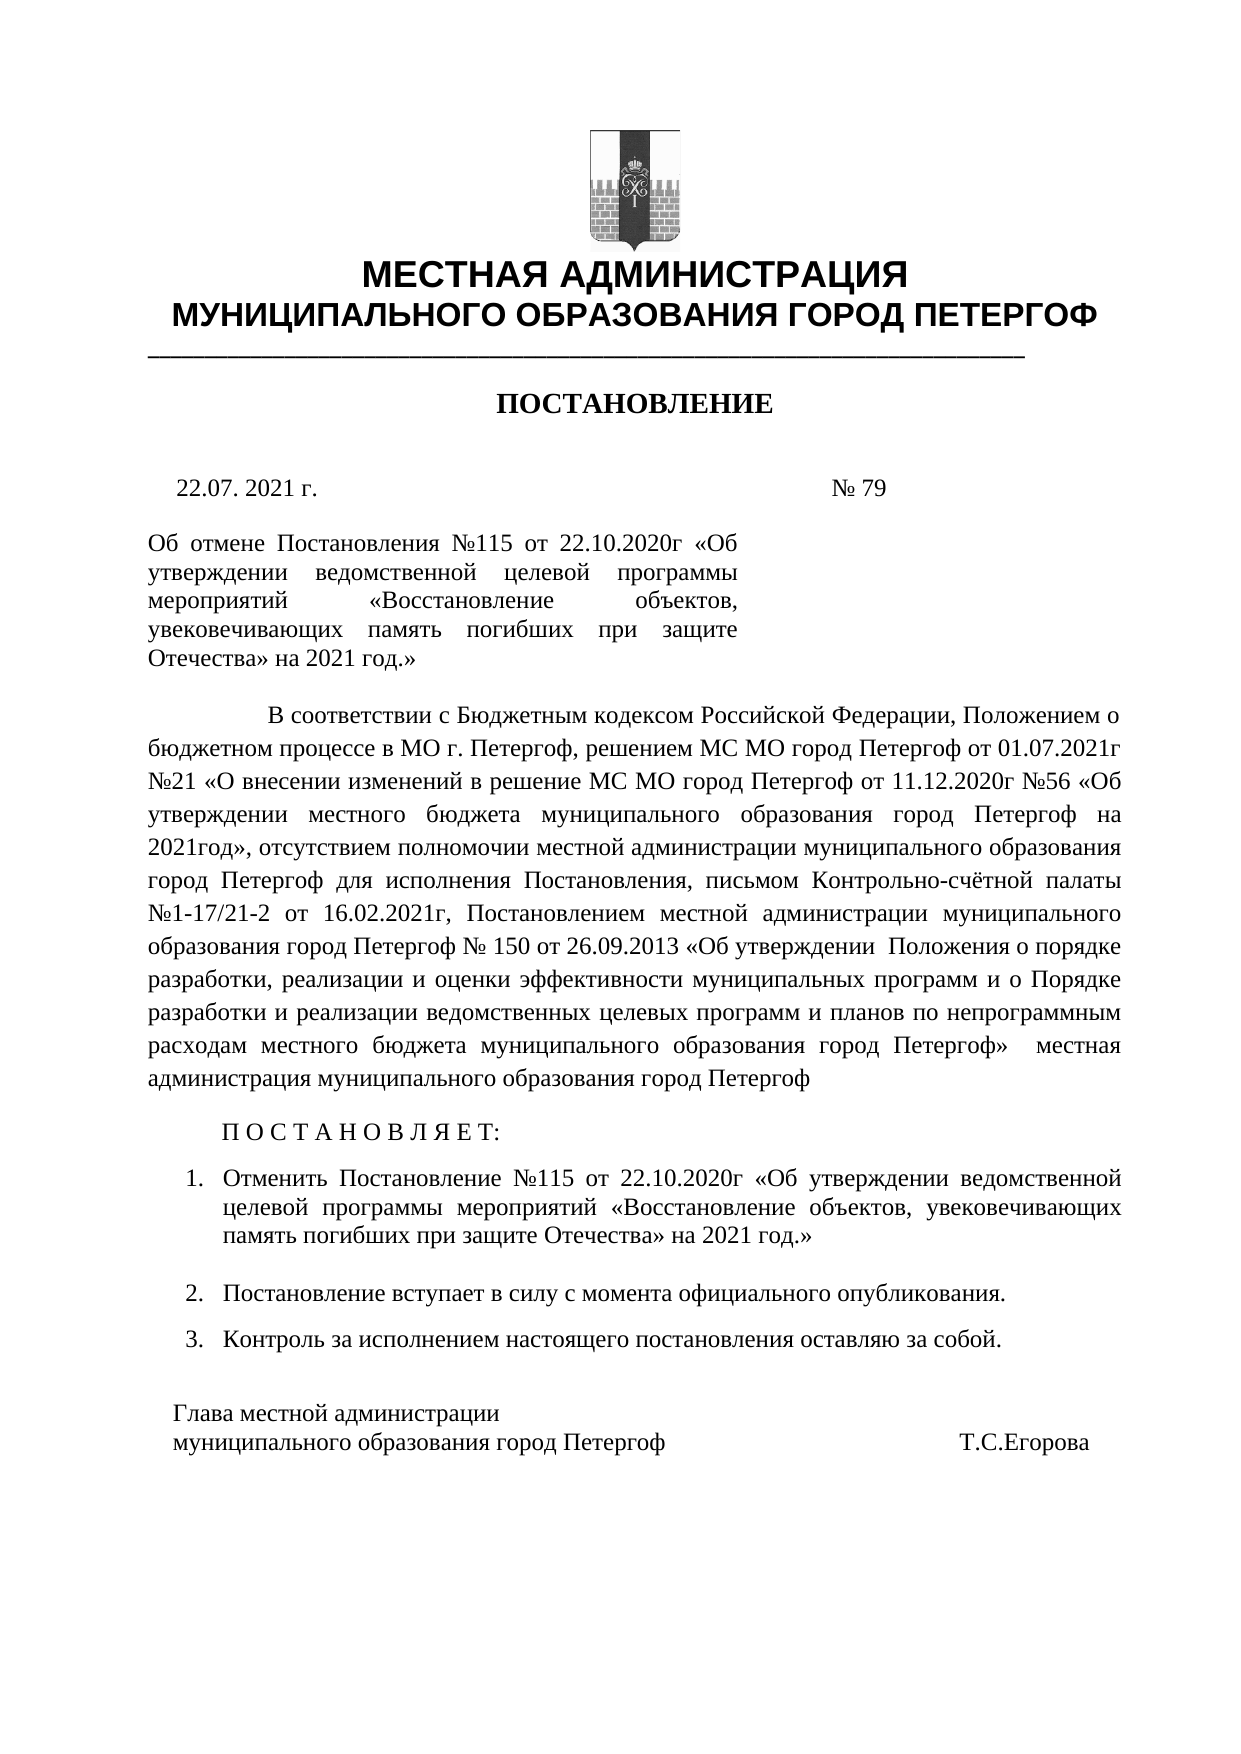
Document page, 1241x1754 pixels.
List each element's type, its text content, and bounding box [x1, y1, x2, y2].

text муниципального образования город Петергоф Т.С.Егорова [148, 1427, 1122, 1455]
text П О С Т А Н О В Л Я Е Т: [148, 1117, 1122, 1146]
text Глава местной администрации [148, 1398, 1122, 1427]
text В соответствии с Бюджетным кодексом Российской Федерации, Положением о бюджетном процессе в МО г. Петергоф, решением МС МО город Петергоф от 01.07.2021г №21 «О внесении изменений в решение МС МО город Петергоф от 11.12.2020г №56 «Об утверждении местного бюджета муниципального образования город Петергоф на 2021год», отсутствием полномочии местной администрации муниципального образования город Петергоф для исполнения Постановления, письмом Контрольно-счётной палаты №1-17/21-2 от 16.02.2021г, Постановлением местной администрации муниципального образования город Петергоф № 150 от 26.09.2013 «Об утверждении Положения о порядке разработки, реализации и оценки эффективности муниципальных программ и о Порядке разработки и реализации ведомственных целевых программ и планов по непрограммным расходам местного бюджета муниципального образования город Петергоф» местная администрация муниципального образования город Петергоф [148, 700, 1122, 1092]
subtitle ПОСТАНОВЛЕНИЕ [148, 386, 1122, 420]
list Отменить Постановление №115 от 22.10.2020г «Об утверждении ведомственной целевой программы мероприятий «Восстановление объектов, увековечивающих память погибших при защите Отечества» на 2021 год.» [185, 1163, 1122, 1249]
text 22.07. 2021 г. № 79 [148, 473, 1122, 502]
list Постановление вступает в силу с момента официального опубликования. [185, 1278, 1122, 1307]
subtitle МЕСТНАЯ АДМИНИСТРАЦИЯ [148, 252, 1122, 295]
list Контроль за исполнением настоящего постановления оставляю за собой. [185, 1324, 1122, 1352]
text Об отмене Постановления №115 от 22.10.2020г «Об утверждении ведомственной целевой программы мероприятий «Восстановление объектов, увековечивающих память погибших при защите Отечества» на 2021 год.» [148, 528, 738, 672]
picture [589, 130, 681, 252]
subtitle МУНИЦИПАЛЬНОГО ОБРАЗОВАНИЯ ГОРОД ПЕТЕРГОФ [148, 295, 1122, 333]
text _____________________________________________________________________________ [148, 333, 1122, 361]
